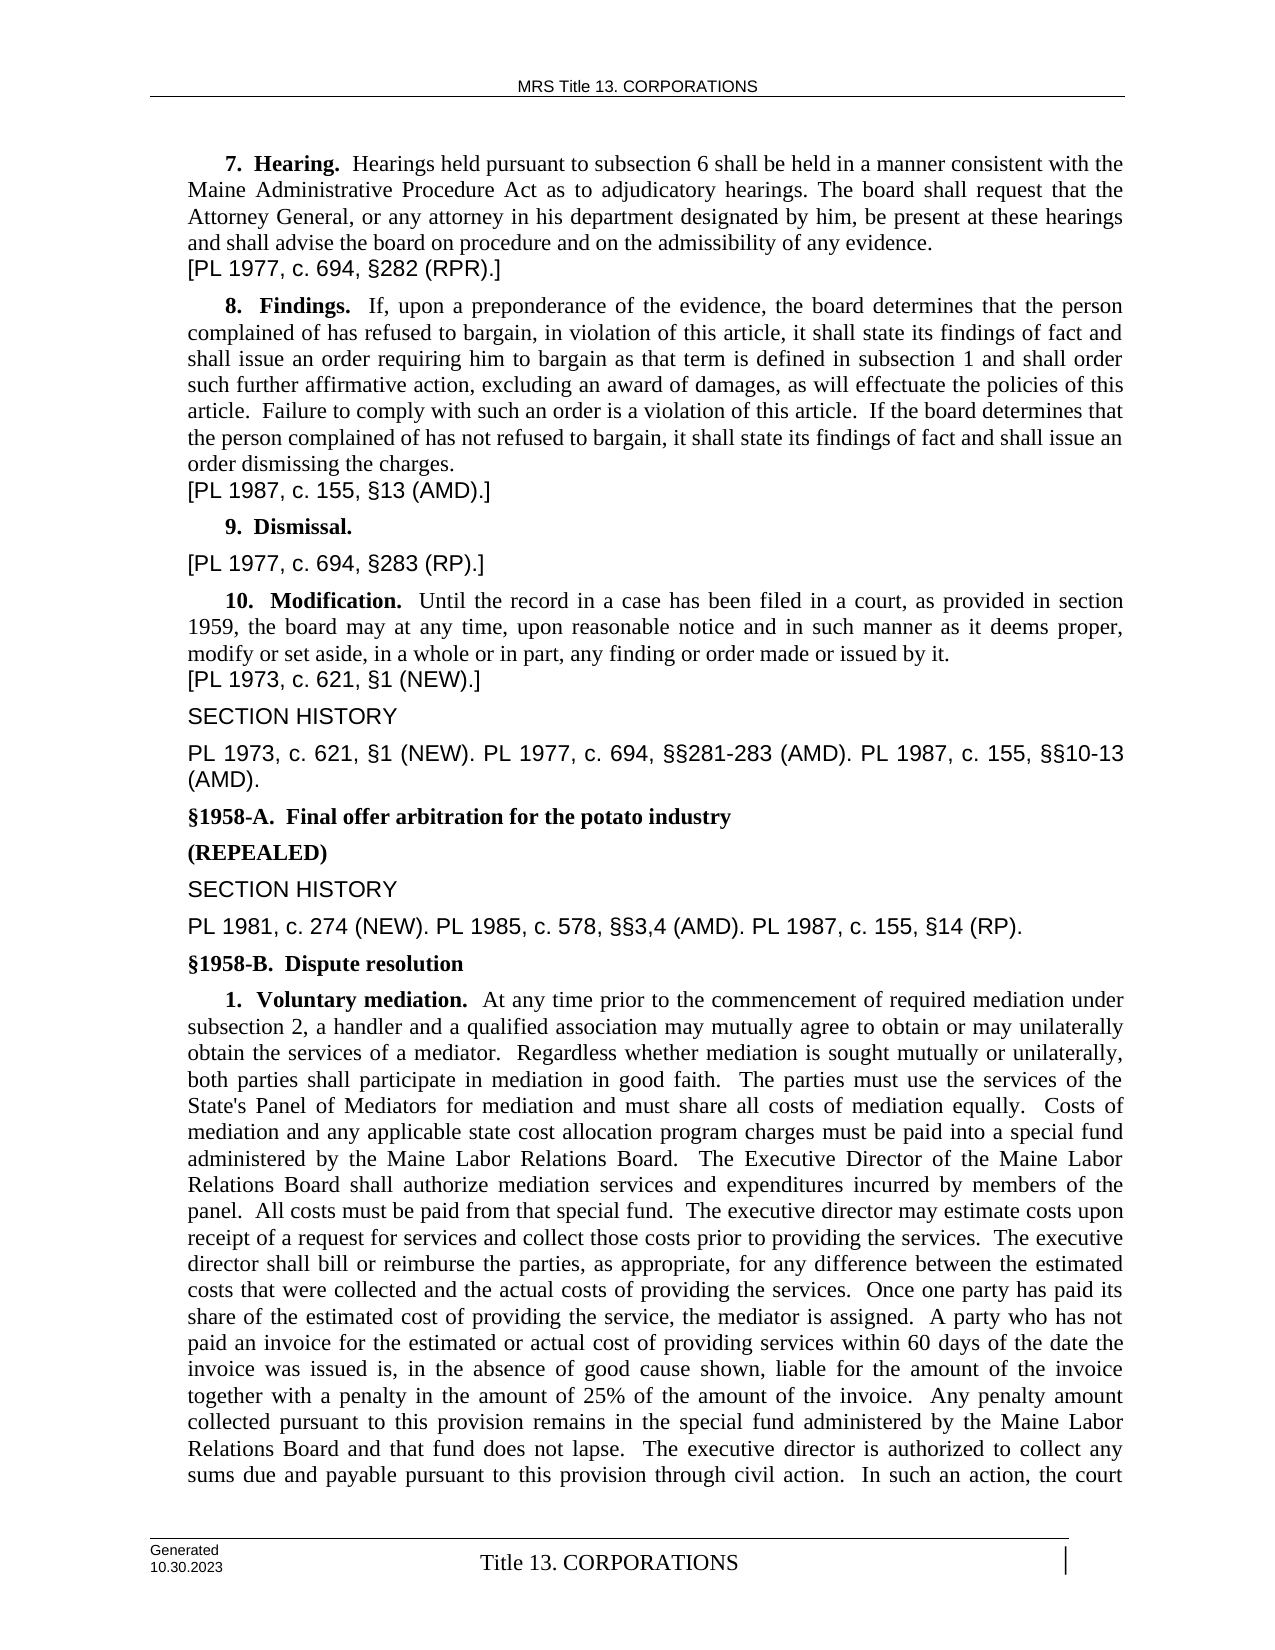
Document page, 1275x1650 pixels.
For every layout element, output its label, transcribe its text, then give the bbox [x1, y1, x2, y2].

text PL 1981, c. 274 (NEW). PL 1985, c. 578, §§3,4 (AMD). PL 1987, c. 155, §14 (RP). [187, 913, 1125, 939]
text 9. Dismissal. [187, 513, 1125, 540]
text 7. Hearing. Hearings held pursuant to subsection 6 shall be held in a manner consistent with the Maine Administrative Procedure Act as to adjudicatory hearings. The board shall request that the Attorney General, or any attorney in his department designated by him, be present at these hearings and shall advise the board on procedure and on the admissibility of any evidence. [187, 150, 1125, 255]
text [PL 1973, c. 621, §1 (NEW).] [187, 666, 1125, 692]
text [187, 987, 1125, 1487]
text PL 1973, c. 621, §1 (NEW). PL 1977, c. 694, §§281-283 (AMD). PL 1987, c. 155, §§10-13 (AMD). [187, 739, 1125, 792]
text [PL 1977, c. 694, §283 (RP).] [187, 550, 1125, 577]
text [PL 1987, c. 155, §13 (AMD).] [187, 477, 1125, 503]
text §1958-A. Final offer arbitration for the potato industry [187, 803, 1125, 829]
text 10. Modification. Until the record in a case has been filed in a court, as provided in section 1959, the board may at any time, upon reasonable notice and in such manner as it deems proper, modify or set aside, in a whole or in part, any finding or order made or issued by it. [187, 587, 1125, 666]
text §1958-B. Dispute resolution [187, 950, 1125, 976]
text [PL 1977, c. 694, §282 (RPR).] [187, 255, 1125, 282]
text SECTION HISTORY [187, 876, 1125, 903]
text 8. Findings. If, upon a preponderance of the evidence, the board determines that the person complained of has refused to bargain, in violation of this article, it shall state its findings of fact and shall issue an order requiring him to bargain as that term is defined in subsection 1 and shall order such further affirmative action, excluding an award of damages, as will effectuate the policies of this article. Failure to comply with such an order is a violation of this article. If the board determines that the person complained of has not refused to bargain, it shall state its findings of fact and shall issue an order dismissing the charges. [187, 292, 1125, 477]
text SECTION HISTORY [187, 703, 1125, 729]
text (REPEALED) [187, 839, 1125, 866]
